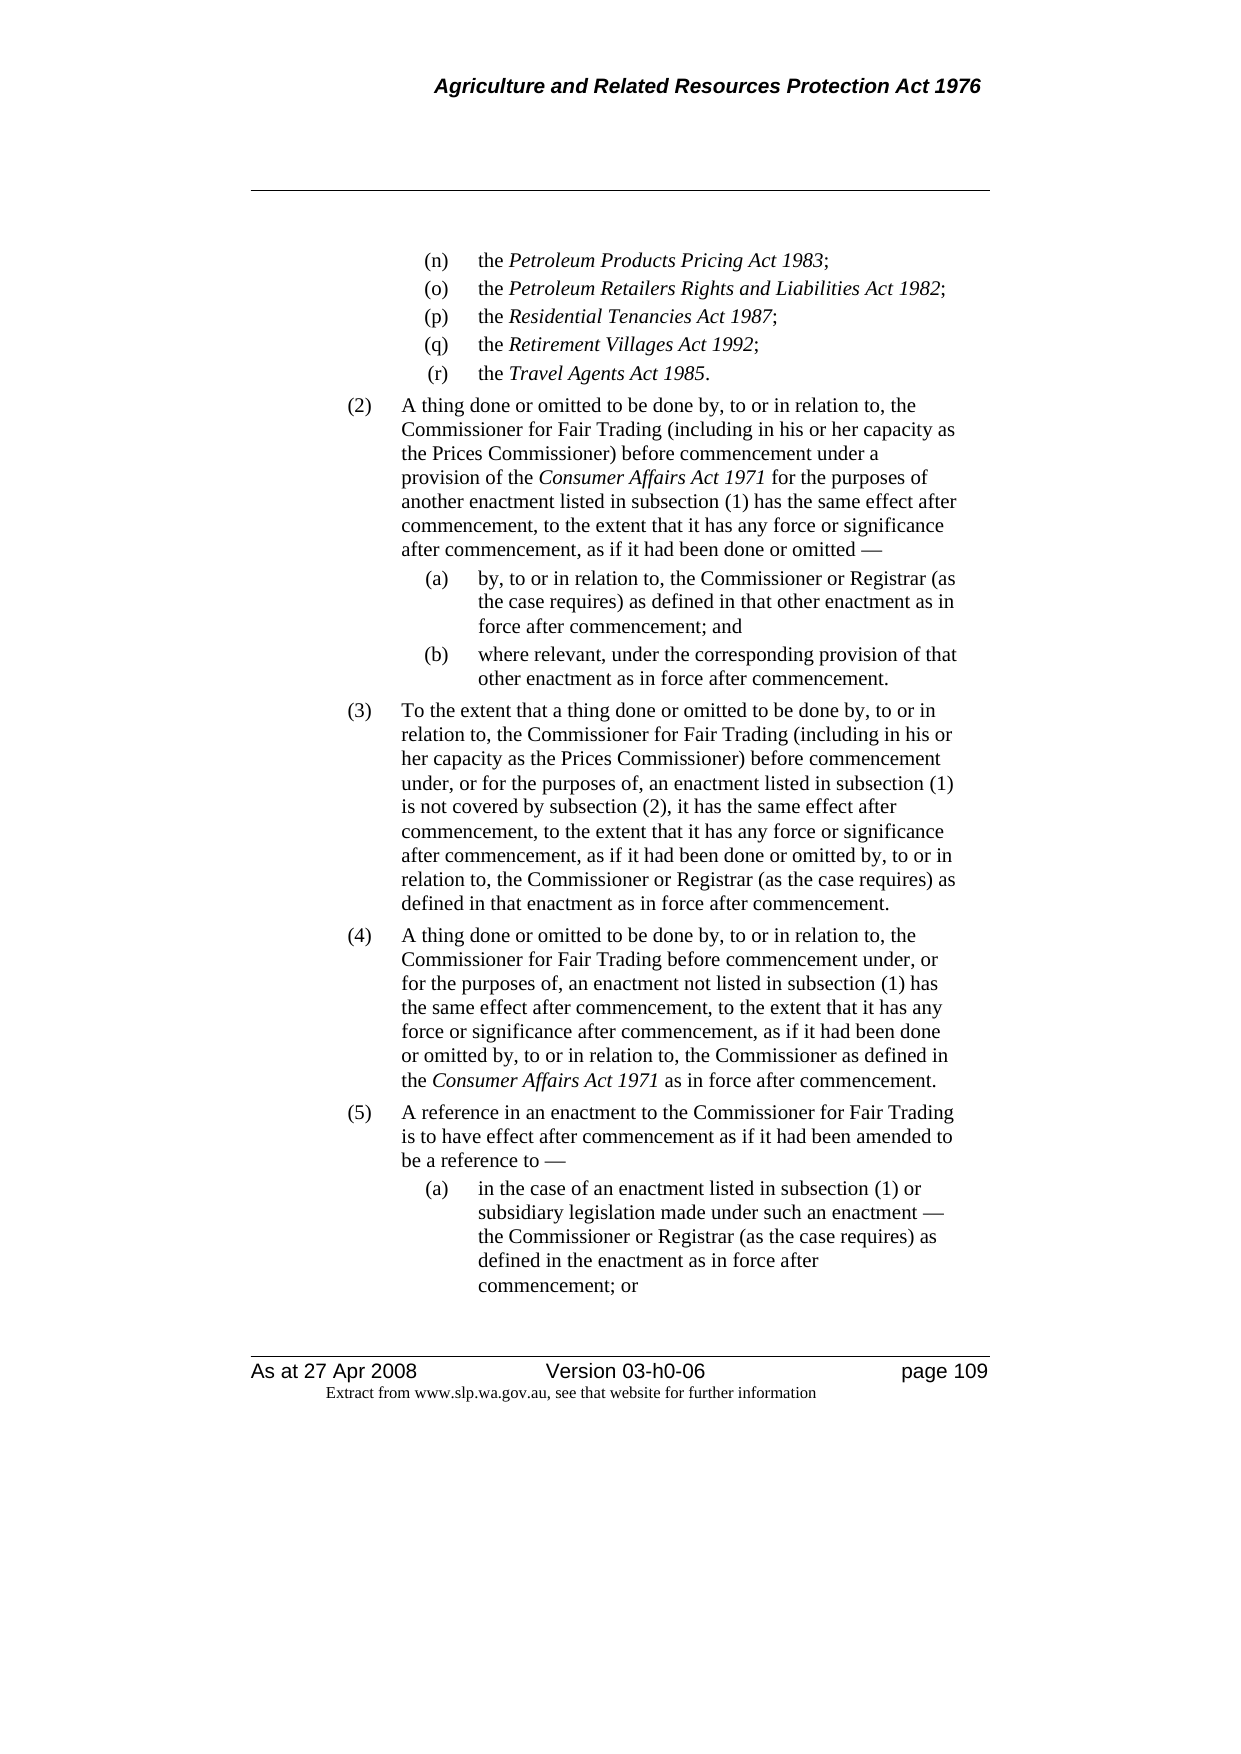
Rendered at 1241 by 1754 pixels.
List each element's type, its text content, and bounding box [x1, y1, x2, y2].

text (n) the Petroleum Products Pricing Act 1983; [389, 247, 960, 272]
text (2) A thing done or omitted to be done by, to or in relation to, the Commissioner for Fair Trading (including in his or her capacity as the Prices Commissioner) before commencement under a provision of the Consumer Affairs Act 1971 for the purposes of another enactment listed in subsection (1) has the same effect after commencement, to the extent that it has any force or significance after commencement, as if it had been done or omitted — [312, 393, 960, 561]
text (a) in the case of an enactment listed in subsection (1) or subsidiary legislation made under such an enactment — the Commissioner or Registrar (as the case requires) as defined in the enactment as in force after commencement; or [389, 1176, 960, 1297]
text (a) by, to or in relation to, the Commissioner or Registrar (as the case requires) as defined in that other enactment as in force after commencement; and [389, 565, 960, 638]
text (b) where relevant, under the corresponding provision of that other enactment as in force after commencement. [389, 642, 960, 690]
text (p) the Residential Tenancies Act 1987; [389, 304, 960, 328]
text (q) the Retirement Villages Act 1992; [389, 332, 960, 356]
text (3) To the extent that a thing done or omitted to be done by, to or in relation to, the Commissioner for Fair Trading (including in his or her capacity as the Prices Commissioner) before commencement under, or for the purposes of, an enactment listed in subsection (1) is not covered by subsection (2), it has the same effect after commencement, to the extent that it has any force or significance after commencement, as if it had been done or omitted by, to or in relation to, the Commissioner or Registrar (as the case requires) as defined in that enactment as in force after commencement. [312, 698, 960, 915]
text (5) A reference in an enactment to the Commissioner for Fair Trading is to have effect after commencement as if it had been amended to be a reference to — [312, 1100, 960, 1172]
text (o) the Petroleum Retailers Rights and Liabilities Act 1982; [389, 276, 960, 300]
text (4) A thing done or omitted to be done by, to or in relation to, the Commissioner for Fair Trading before commencement under, or for the purposes of, an enactment not listed in subsection (1) has the same effect after commencement, to the extent that it has any force or significance after commencement, as if it had been done or omitted by, to or in relation to, the Commissioner as defined in the Consumer Affairs Act 1971 as in force after commencement. [312, 923, 960, 1092]
text (r) the Travel Agents Act 1985. [389, 360, 960, 384]
